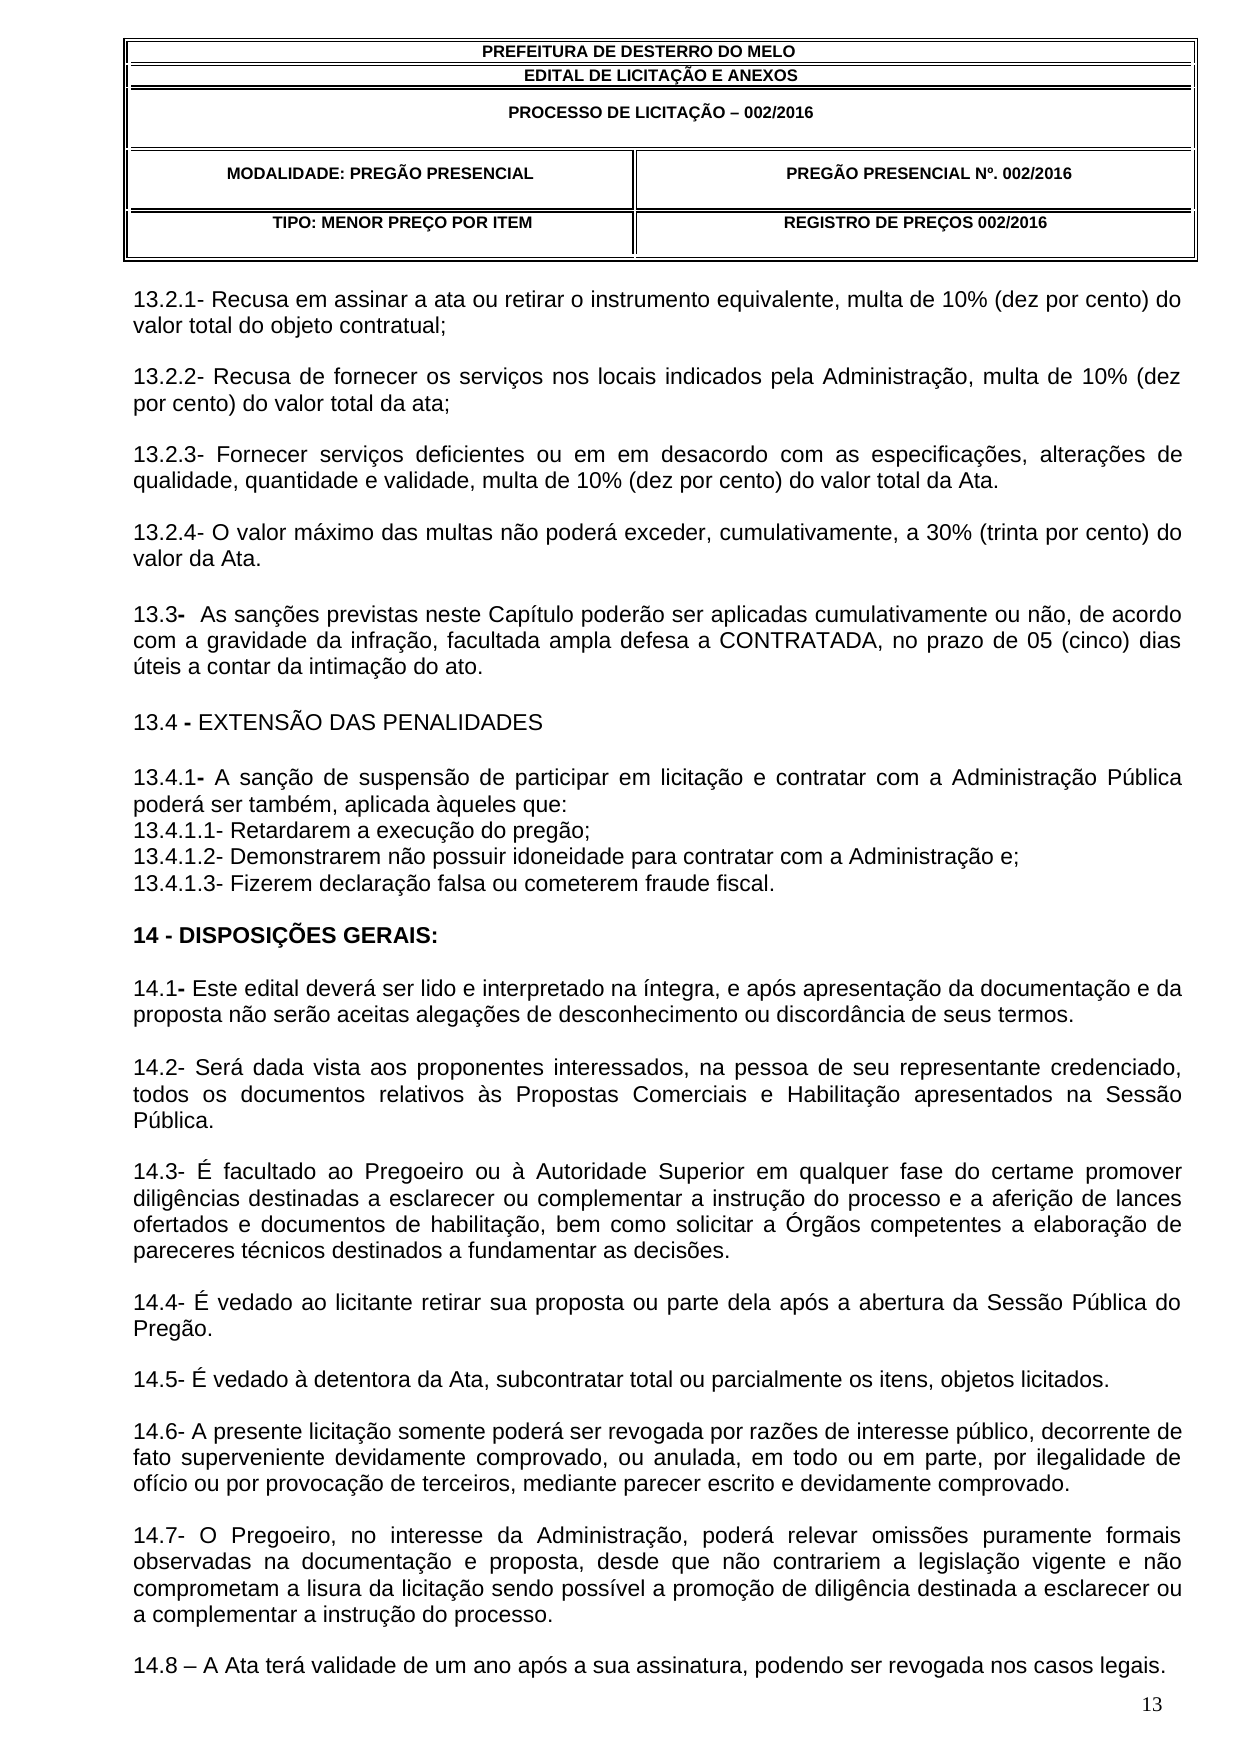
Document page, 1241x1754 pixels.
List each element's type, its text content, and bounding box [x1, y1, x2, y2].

text 13.4.1.1- Retardarem a execução do pregão; [133, 817, 1183, 843]
text 14.2- Será dada vista aos proponentes interessados, na pessoa de seu representante credenciado, todos os documentos relativos às Propostas Comerciais e Habilitação apresentados na Sessão Pública. [133, 1054, 1183, 1133]
text 13.2.1- Recusa em assinar a ata ou retirar o instrumento equivalente, multa de 10% (dez por cento) do valor total do objeto contratual; [133, 286, 1183, 338]
text 13.3- As sanções previstas neste Capítulo poderão ser aplicadas cumulativamente ou não, de acordo com a gravidade da infração, facultada ampla defesa a CONTRATADA, no prazo de 05 (cinco) dias úteis a contar da intimação do ato. [133, 601, 1183, 679]
text 14.5- É vedado à detentora da Ata, subcontratar total ou parcialmente os itens, objetos licitados. [133, 1366, 1183, 1393]
text 13.2.4- O valor máximo das multas não poderá exceder, cumulativamente, a 30% (trinta por cento) do valor da Ata. [133, 519, 1183, 571]
text 13.4.1.3- Fizerem declaração falsa ou cometerem fraude fiscal. [133, 870, 1183, 896]
text 14.4- É vedado ao licitante retirar sua proposta ou parte dela após a abertura da Sessão Pública do Pregão. [133, 1289, 1183, 1341]
text 14.1- Este edital deverá ser lido e interpretado na íntegra, e após apresentação da documentação e da proposta não serão aceitas alegações de desconhecimento ou discordância de seus termos. [133, 975, 1183, 1028]
text 14.8 – A Ata terá validade de um ano após a sua assinatura, podendo ser revogada nos casos legais. [133, 1652, 1183, 1678]
text 13.2.3- Fornecer serviços deficientes ou em em desacordo com as especificações, alterações de qualidade, quantidade e validade, multa de 10% (dez por cento) do valor total da Ata. [133, 441, 1183, 494]
text 13.2.2- Recusa de fornecer os serviços nos locais indicados pela Administração, multa de 10% (dez por cento) do valor total da ata; [133, 363, 1183, 416]
text 14 - DISPOSIÇÕES GERAIS: [133, 922, 1183, 949]
text 13.4 - EXTENSÃO DAS PENALIDADES [133, 709, 1183, 735]
text 13.4.1.2- Demonstrarem não possuir idoneidade para contratar com a Administração e; [133, 843, 1183, 870]
text 13.4.1- A sanção de suspensão de participar em licitação e contratar com a Administração Pública poderá ser também, aplicada àqueles que: [133, 764, 1183, 817]
text 14.6- A presente licitação somente poderá ser revogada por razões de interesse público, decorrente de fato superveniente devidamente comprovado, ou anulada, em todo ou em parte, por ilegalidade de ofício ou por provocação de terceiros, mediante parecer escrito e devidamente comprovado. [133, 1418, 1183, 1497]
text 14.7- O Pregoeiro, no interesse da Administração, poderá relevar omissões puramente formais observadas na documentação e proposta, desde que não contrariem a legislação vigente e não comprometam a lisura da licitação sendo possível a promoção de diligência destinada a esclarecer ou a complementar a instrução do processo. [133, 1522, 1183, 1627]
text 14.3- É facultado ao Pregoeiro ou à Autoridade Superior em qualquer fase do certame promover diligências destinadas a esclarecer ou complementar a instrução do processo e a aferição de lances ofertados e documentos de habilitação, bem como solicitar a Órgãos competentes a elaboração de pareceres técnicos destinados a fundamentar as decisões. [133, 1158, 1183, 1264]
